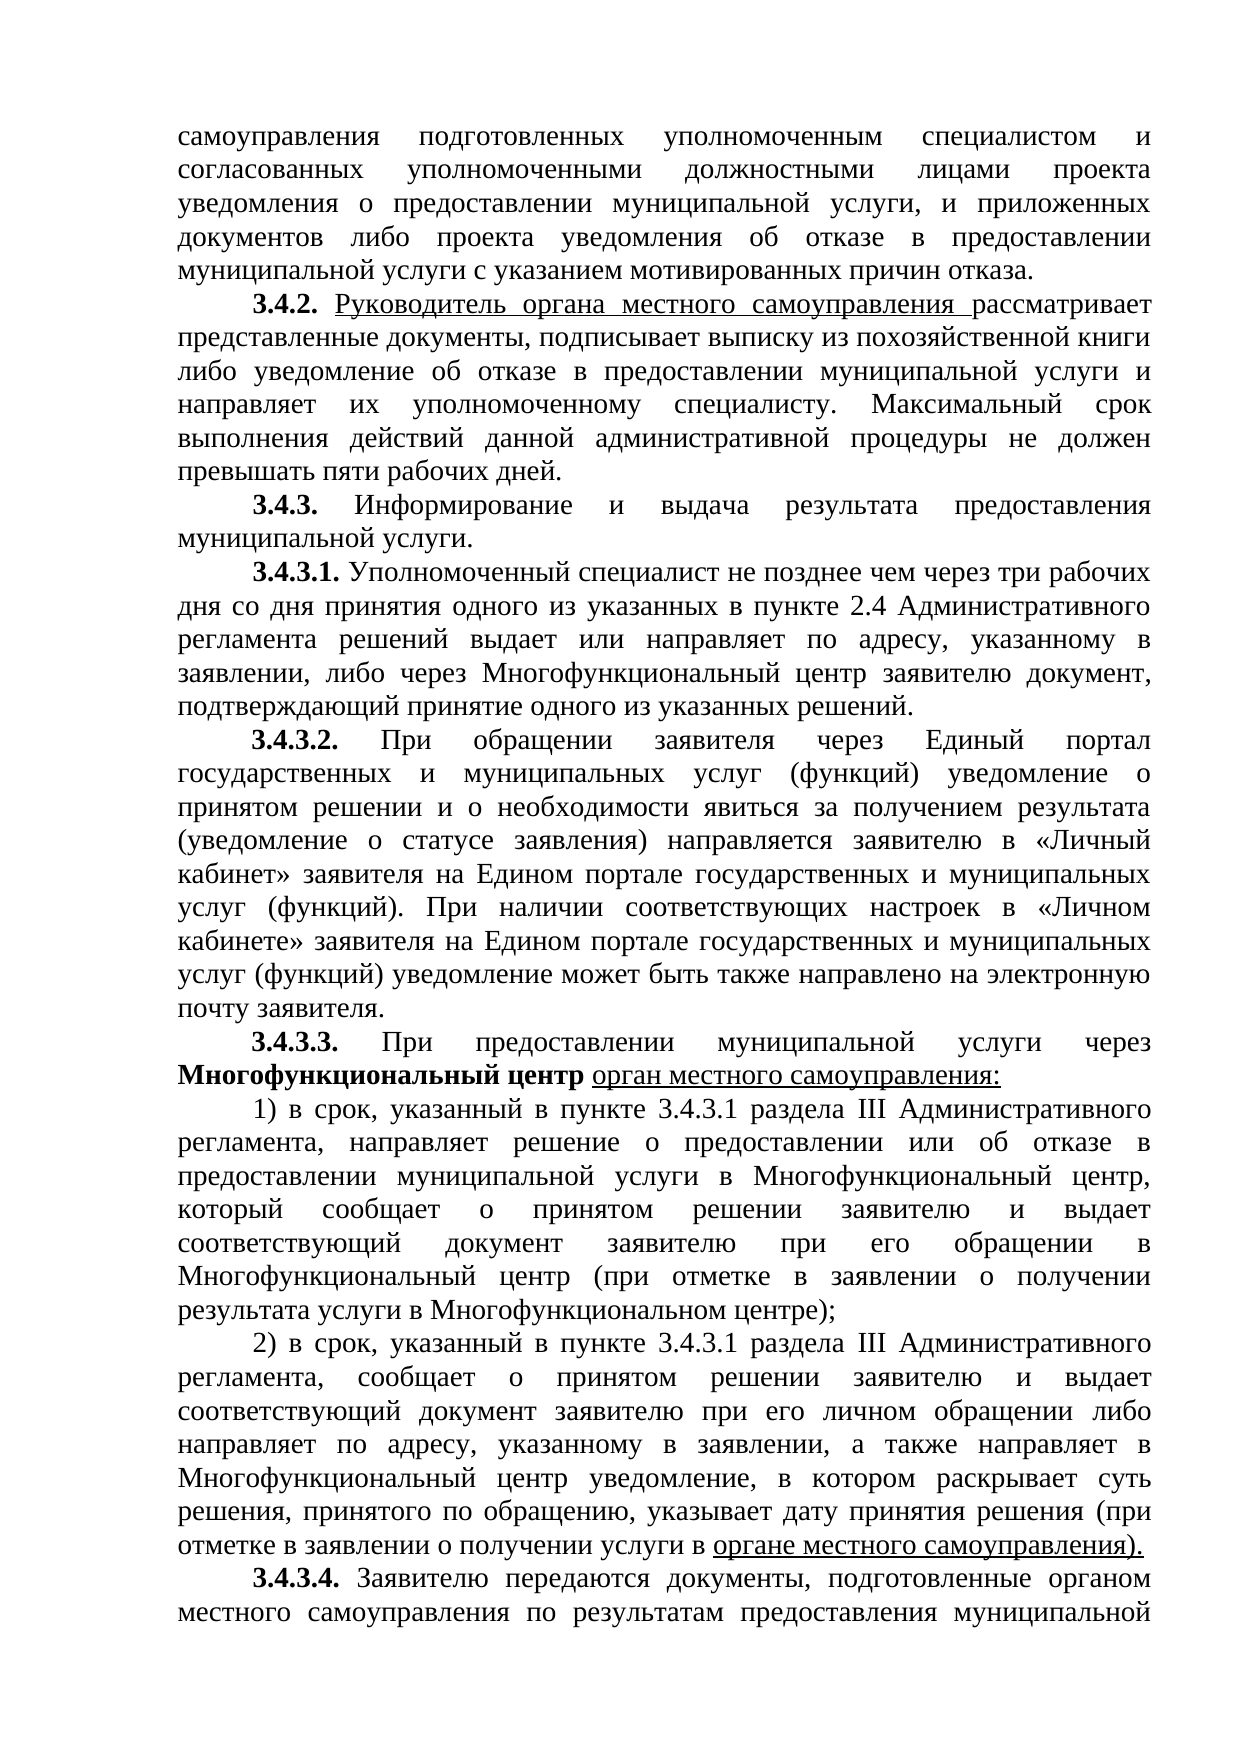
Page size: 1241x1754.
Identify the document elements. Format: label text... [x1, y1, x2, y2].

text 3.4.3.2. При обращении заявителя через Единый портал государственных и муниципальных услуг (функций) уведомление о принятом решении и о необходимости явиться за получением результата (уведомление о статусе заявления) направляется заявителю в «Личный кабинет» заявителя на Едином портале государственных и муниципальных услуг (функций). При наличии соответствующих настроек в «Личном кабинете» заявителя на Едином портале государственных и муниципальных услуг (функций) уведомление может быть также направлено на электронную почту заявителя. [177, 722, 1152, 1024]
text 3.4.3. Информирование и выдача результата предоставления муниципальной услуги. [177, 487, 1152, 554]
text 3.4.3.1. Уполномоченный специалист не позднее чем через три рабочих дня со дня принятия одного из указанных в пункте 2.4 Административного регламента решений выдает или направляет по адресу, указанному в заявлении, либо через Многофункциональный центр заявителю документ, подтверждающий принятие одного из указанных решений. [177, 554, 1152, 722]
text 3.4.2. Руководитель органа местного самоуправления рассматривает представленные документы, подписывает выписку из похозяйственной книги либо уведомление об отказе в предоставлении муниципальной услуги и направляет их уполномоченному специалисту. Максимальный срок выполнения действий данной административной процедуры не должен превышать пяти рабочих дней. [177, 286, 1152, 487]
text 2) в срок, указанный в пункте 3.4.3.1 раздела III Административного регламента, сообщает о принятом решении заявителю и выдает соответствующий документ заявителю при его личном обращении либо направляет по адресу, указанному в заявлении, а также направляет в Многофункциональный центр уведомление, в котором раскрывает суть решения, принятого по обращению, указывает дату принятия решения (при отметке в заявлении о получении услуги в органе местного самоуправления). [177, 1326, 1152, 1560]
text 3.4.3.3. При предоставлении муниципальной услуги через Многофункциональный центр орган местного самоуправления: [177, 1024, 1152, 1091]
text 1) в срок, указанный в пункте 3.4.3.1 раздела III Административного регламента, направляет решение о предоставлении или об отказе в предоставлении муниципальной услуги в Многофункциональный центр, который сообщает о принятом решении заявителю и выдает соответствующий документ заявителю при его обращении в Многофункциональный центр (при отметке в заявлении о получении результата услуги в Многофункциональном центре); [177, 1091, 1152, 1326]
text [177, 118, 1152, 286]
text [177, 1560, 1152, 1627]
